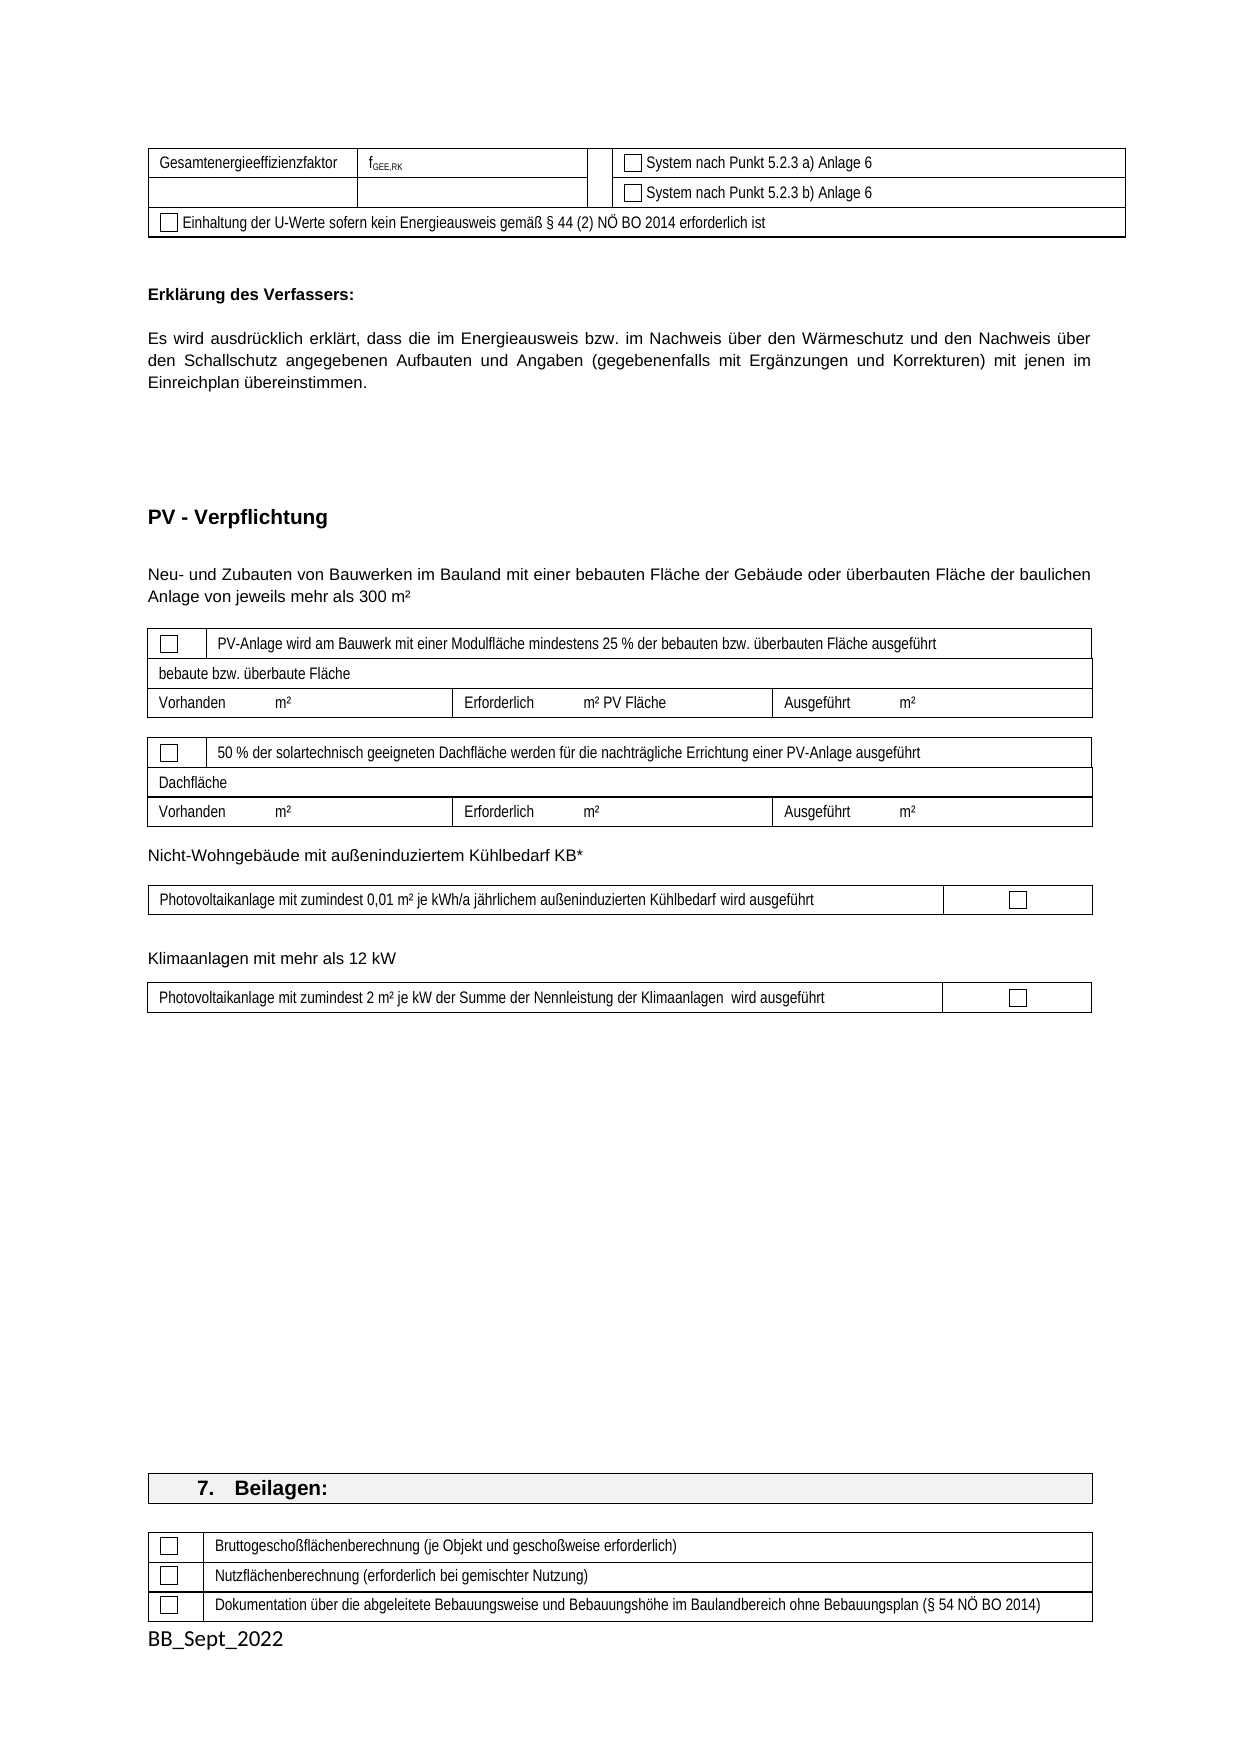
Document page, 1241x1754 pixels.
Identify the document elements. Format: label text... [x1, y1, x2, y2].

text Neu- und Zubauten von Bauwerken im Bauland mit einer bebauten Fläche der Gebäude oder überbauten Fläche der baulichen Anlage von jeweils mehr als 300 m² [148, 565, 1093, 606]
table_cell Dokumentation über die abgeleitete Bebauungsweise und Bebauungshöhe im Baulandbereich ohne Bebauungsplan (§ 54 NÖ BO 2014) [204, 1593, 1092, 1621]
table_cell Ausgeführt m² [773, 689, 1092, 717]
table_cell Vorhanden m² [148, 798, 452, 826]
table_header [148, 629, 206, 658]
table_cell Erforderlich m² [453, 798, 772, 826]
table_cell [149, 1593, 203, 1621]
text PV - Verpflichtung [148, 505, 1093, 529]
table_header [148, 738, 206, 767]
table_cell [358, 178, 587, 207]
table_cell Ausgeführt m² [773, 798, 1092, 826]
table_cell bebaute bzw. überbaute Fläche [148, 659, 1092, 687]
table_cell System nach Punkt 5.2.3 a) Anlage 6 [613, 149, 1125, 177]
table_header Photovoltaikanlage mit zumindest 2 m² je kW der Summe der Nennleistung der Klimaanlagen wird ausgeführt [148, 983, 942, 1012]
table_cell [149, 178, 357, 207]
text Es wird ausdrücklich erklärt, dass die im Energieausweis bzw. im Nachweis über den Wärmeschutz und den Nachweis über den Schallschutz angegebenen Aufbauten und Angaben (gegebenenfalls mit Ergänzungen und Korrekturen) mit jenen im Einreichplan übereinstimmen. [148, 328, 1093, 392]
table_header Photovoltaikanlage mit zumindest 0,01 m² je kWh/a jährlichem außeninduzierten Kühlbedarf wird ausgeführt [149, 886, 943, 914]
table_cell System nach Punkt 5.2.3 b) Anlage 6 [613, 178, 1125, 207]
table_header [149, 1533, 203, 1562]
table_header Beilagen: [149, 1474, 1092, 1502]
table_cell [149, 1563, 203, 1591]
table_cell Erforderlich m² PV Fläche [453, 689, 772, 717]
table_header Bruttogeschoßflächenberechnung (je Objekt und geschoßweise erforderlich) [204, 1533, 1092, 1562]
table_header 50 % der solartechnisch geeigneten Dachfläche werden für die nachträgliche Errichtung einer PV-Anlage ausgeführt [207, 738, 1091, 767]
table_header PV-Anlage wird am Bauwerk mit einer Modulfläche mindestens 25 % der bebauten bzw. überbauten Fläche ausgeführt [207, 629, 1091, 658]
text Nicht-Wohngebäude mit außeninduziertem Kühlbedarf KB* [148, 846, 1093, 865]
table_cell Einhaltung der U-Werte sofern kein Energieausweis gemäß § 44 (2) NÖ BO 2014 erforderlich ist [149, 208, 1125, 236]
table_cell Dachfläche [148, 768, 1092, 796]
text Klimaanlagen mit mehr als 12 kW [148, 949, 1093, 968]
text Erklärung des Verfassers: [148, 284, 1093, 304]
table_cell fGEE,RK [358, 149, 587, 177]
table_cell Vorhanden m² [148, 689, 452, 717]
table_cell Nutzflächenberechnung (erforderlich bei gemischter Nutzung) [204, 1563, 1092, 1591]
table_cell Gesamtenergieeffizienzfaktor [149, 149, 357, 177]
table_header [943, 983, 1091, 1012]
table_header [944, 886, 1092, 914]
